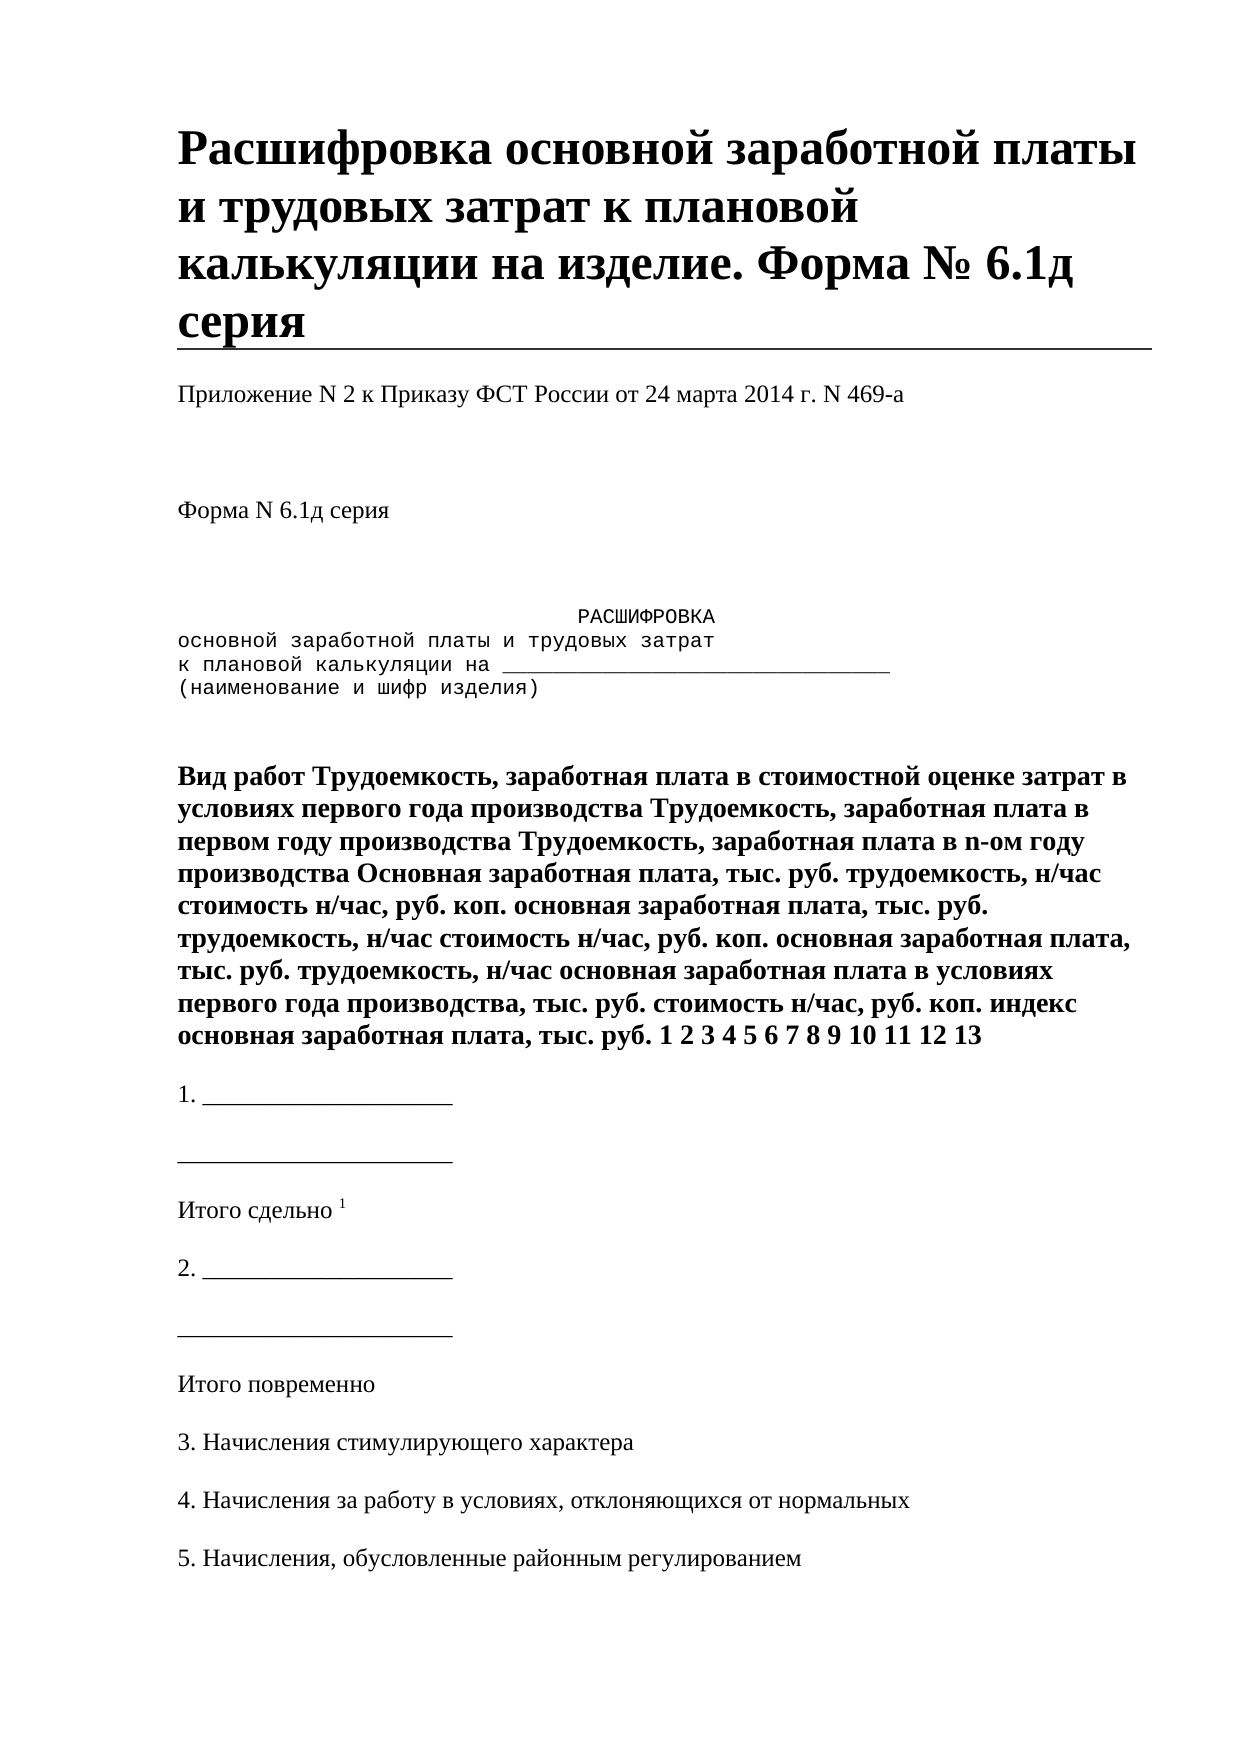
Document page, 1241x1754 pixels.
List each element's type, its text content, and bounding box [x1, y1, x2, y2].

text 4. Начисления за работу в условиях, отклоняющихся от нормальных [177, 1485, 1152, 1514]
text Форма N 6.1д серия [177, 495, 1152, 523]
text основной заработной платы и трудовых затрат [177, 630, 1152, 654]
text Приложение N 2 к Приказу ФСТ России от 24 марта 2014 г. N 469-а [177, 379, 1152, 408]
text Итого сдельно 1 [177, 1195, 1152, 1224]
text ______________________ [177, 1137, 1152, 1166]
text (наименование и шифр изделия) [177, 677, 1152, 701]
text 1. ____________________ [177, 1079, 1152, 1108]
text Итого повременно [177, 1369, 1152, 1398]
text РАСШИФРОВКА [177, 606, 1152, 630]
text 2. ____________________ [177, 1253, 1152, 1282]
text к плановой калькуляции на _______________________________ [177, 654, 1152, 677]
text ______________________ [177, 1311, 1152, 1340]
subtitle Расшифровка основной заработной платы и трудовых затрат к плановой калькуляции на изделие. Форма № 6.1д серия [177, 118, 1152, 348]
subtitle Вид работ Трудоемкость, заработная плата в стоимостной оценке затрат в условиях первого года производства Трудоемкость, заработная плата в первом году производства Трудоемкость, заработная плата в n-ом году производства Основная заработная плата, тыс. руб. трудоемкость, н/час стоимость н/час, руб. коп. основная заработная плата, тыс. руб. трудоемкость, н/час стоимость н/час, руб. коп. основная заработная плата, тыс. руб. трудоемкость, н/час основная заработная плата в условиях первого года производства, тыс. руб. стоимость н/час, руб. коп. индекс основная заработная плата, тыс. руб. 1 2 3 4 5 6 7 8 9 10 11 12 13 [177, 759, 1152, 1050]
text 3. Начисления стимулирующего характера [177, 1427, 1152, 1456]
text 5. Начисления, обусловленные районным регулированием [177, 1543, 1152, 1572]
